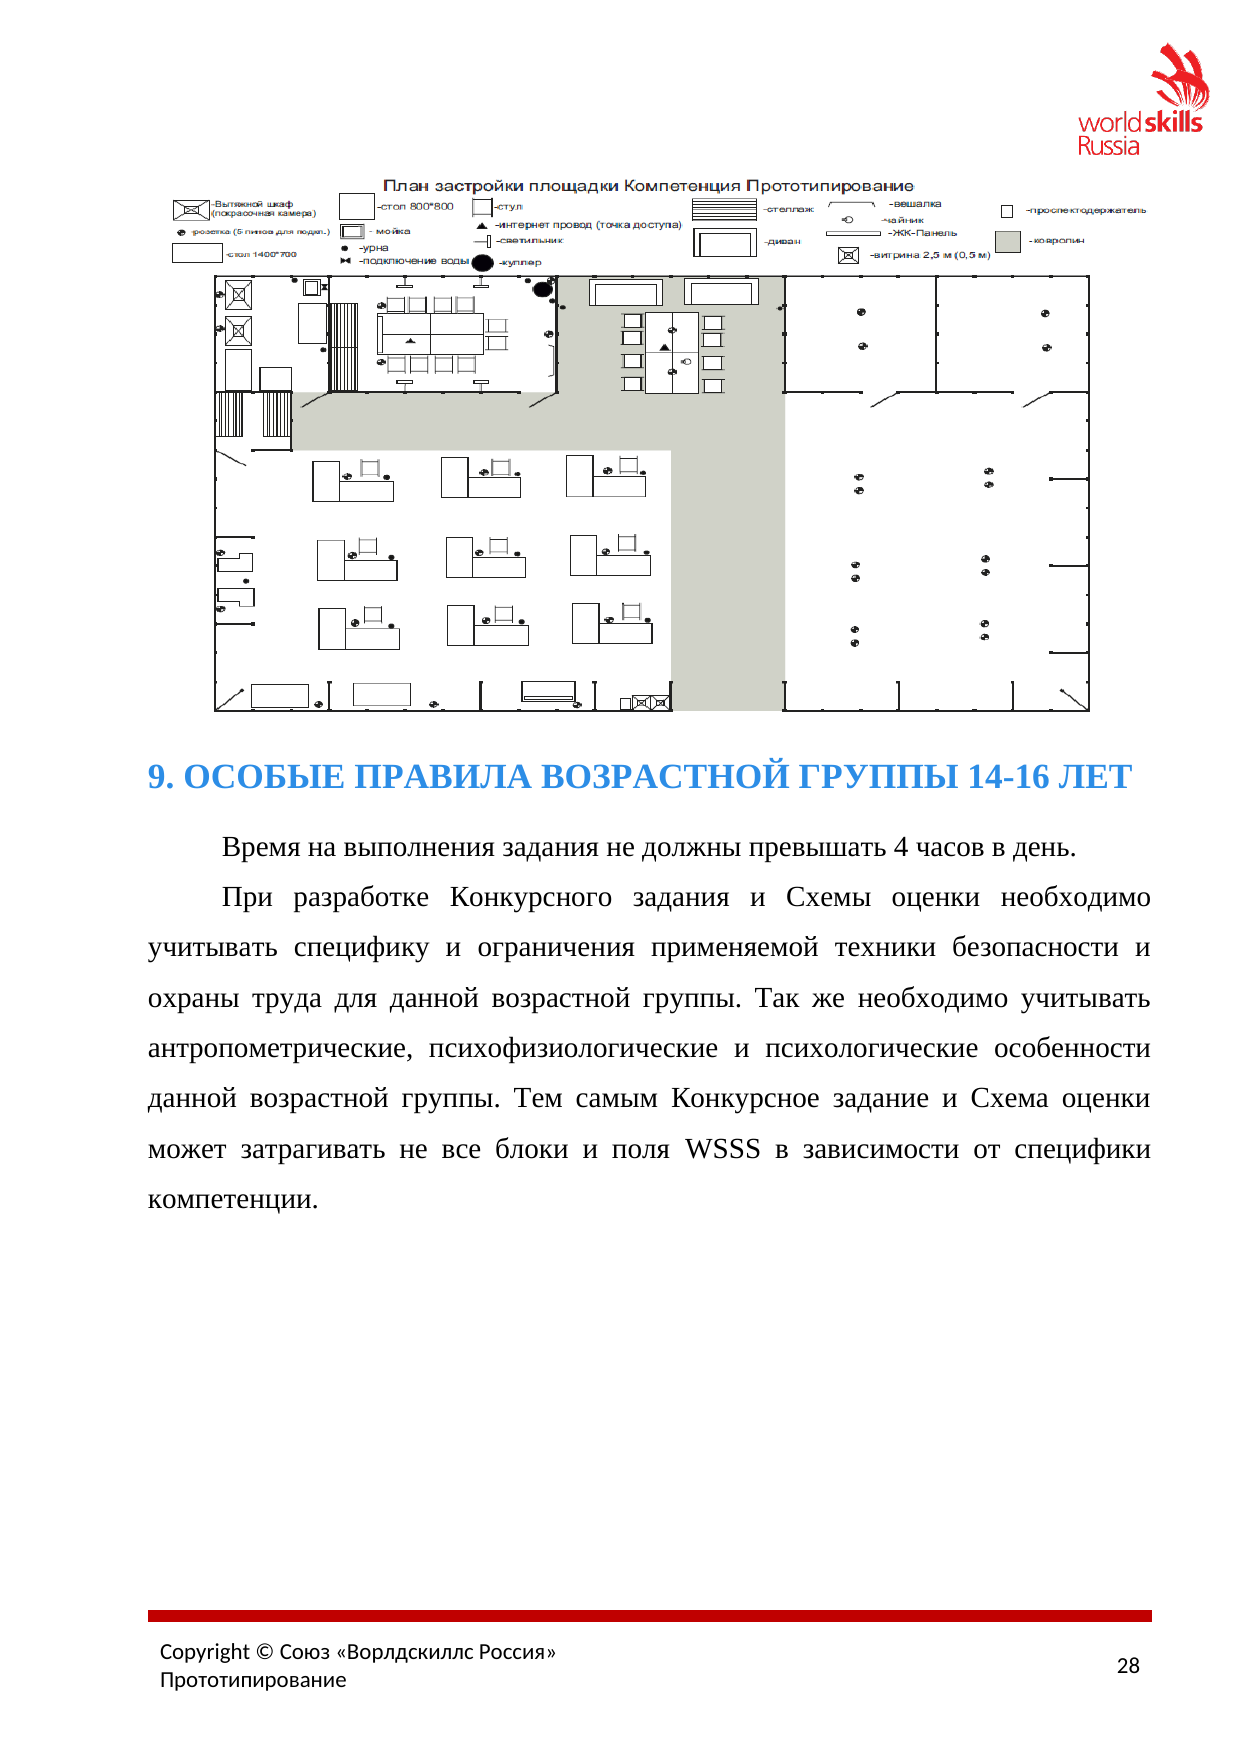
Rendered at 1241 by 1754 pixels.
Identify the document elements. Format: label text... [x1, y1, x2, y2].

text Время на выполнения задания не должны превышать 4 часов в день. [148, 829, 1152, 862]
text 9. ОСОБЫЕ ПРАВИЛА ВОЗРАСТНОЙ ГРУППЫ 14-16 ЛЕТ [148, 755, 1152, 796]
picture [1078, 42, 1235, 155]
text При разработке Конкурсного задания и Схемы оценки необходимо учитывать специфику и ограничения применяемой техники безопасности и охраны труда для данной возрастной группы. Так же необходимо учитывать антропометрические, психофизиологические и психологические особенности данной возрастной группы. Тем самым Конкурсное задание и Схема оценки может затрагивать не все блоки и поля WSSS в зависимости от специфики компетенции. [148, 879, 1152, 1214]
